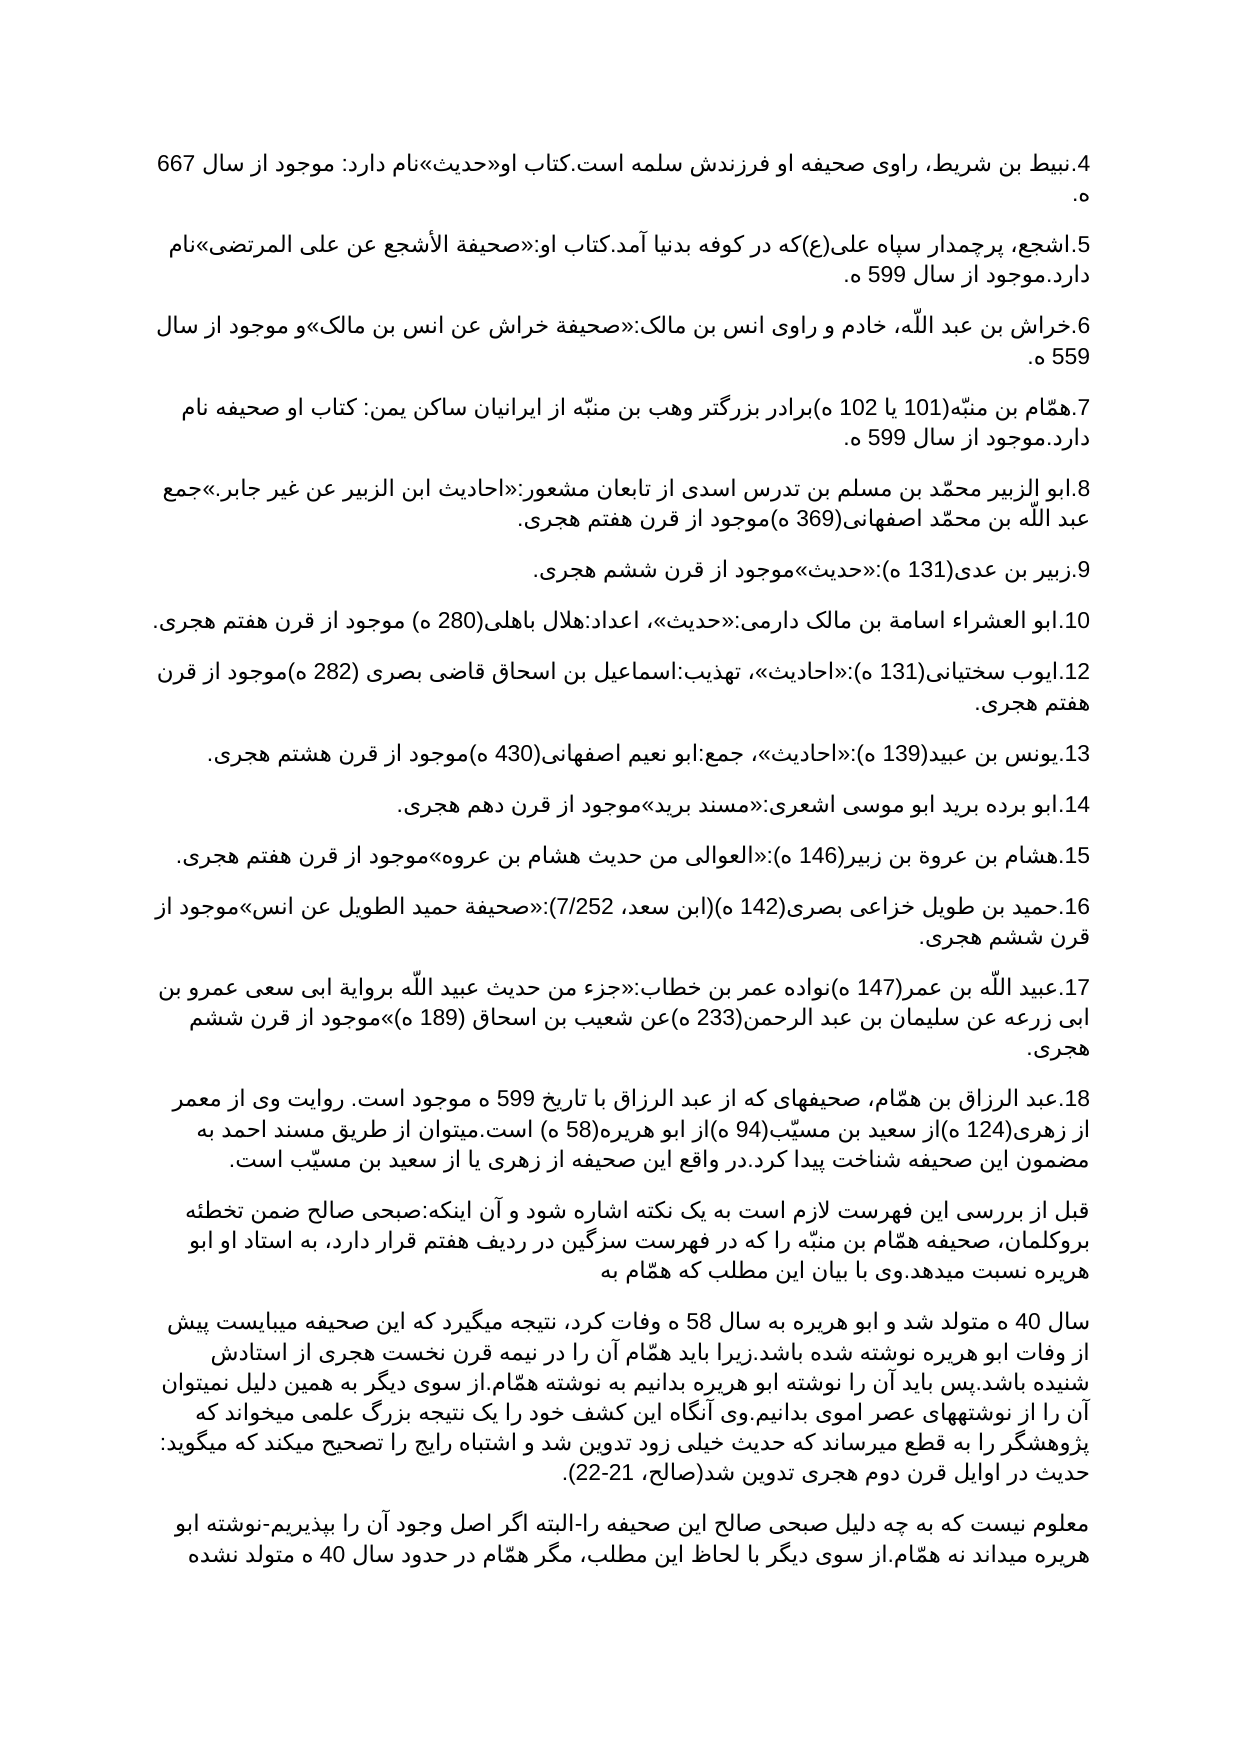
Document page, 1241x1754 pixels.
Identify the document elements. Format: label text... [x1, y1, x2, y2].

text سال 40 ه متولد شد و ابو هریره به سال 58 ه وفات کرد، نتیجه می‏گیرد که این صحیفه می‏بایست پیش از وفات ابو هریره نوشته شده باشد.زیرا باید همّام آن را در نیمه قرن نخست هجری از استادش شنیده باشد.پس باید آن را نوشته ابو هریره بدانیم به نوشته همّام.از سوی دیگر به همین دلیل نمی‏توان آن را از نوشته‏های عصر اموی بدانیم.وی آنگاه این کشف خود را یک نتیجه بزرگ علمی می‏خواند که پژوهشگر را به قطع می‏رساند که حدیث خیلی زود تدوین شد و اشتباه رایج را تصحیح می‏کند که می‏گوید: حدیث در اوایل قرن دوم هجری تدوین شد(صالح، 21-22). [150, 1308, 1090, 1486]
text 16.حمید بن طویل خزاعی بصری(142 ه)(ابن سعد، 7/252):«صحیفة حمید الطویل عن انس»موجود از قرن ششم هجری. [150, 893, 1090, 949]
text 9.زبیر بن عدی(131 ه):«حدیث»موجود از قرن ششم هجری. [150, 556, 1090, 583]
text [150, 1510, 1090, 1567]
text 12.ایوب سختیانی(131 ه):«احادیث»، تهذیب:اسماعیل بن اسحاق قاضی بصری (282 ه)موجود از قرن هفتم هجری. [150, 658, 1090, 715]
text 13.یونس بن عبید(139 ه):«احادیث»، جمع:ابو نعیم اصفهانی(430 ه)موجود از قرن هشتم هجری. [150, 739, 1090, 766]
text 8.ابو الزبیر محمّد بن مسلم بن تدرس اسدی از تابعان مشعور:«احادیث ابن الزبیر عن غیر جابر.»جمع عبد اللّه بن محمّد اصفهانی(369 ه)موجود از قرن هفتم هجری. [150, 475, 1090, 532]
text قبل از بررسی این فهرست لازم است به یک نکته اشاره شود و آن اینکه:صبحی صالح ضمن تخطئه بروکلمان، صحیفه همّام بن منبّه را که در فهرست سزگین در ردیف هفتم قرار دارد، به استاد او ابو هریره نسبت می‏دهد.وی با بیان این مطلب که همّام به‏ [150, 1197, 1090, 1284]
text 10.ابو العشراء اسامة بن مالک دارمی:«حدیث»، اعداد:هلال باهلی(280 ه) موجود از قرن هفتم هجری. [150, 607, 1090, 634]
text 18.عبد الرزاق بن همّام، صحیفه‏ای که از عبد الرزاق با تاریخ 599 ه موجود است. روایت وی از معمر از زهری(124 ه)از سعید بن مسیّب(94 ه)از ابو هریره(58 ه) است.می‏توان از طریق مسند احمد به مضمون این صحیفه شناخت پیدا کرد.در واقع این صحیفه از زهری یا از سعید بن مسیّب است. [150, 1085, 1090, 1172]
text 7.همّام بن منبّه(101 یا 102 ه)برادر بزرگتر وهب بن منبّه از ایرانیان ساکن یمن: کتاب او صحیفه نام دارد.موجود از سال 599 ه. [150, 394, 1090, 450]
text 15.هشام بن عروة بن زبیر(146 ه):«العوالی من حدیث هشام بن عروه»موجود از قرن هفتم هجری. [150, 842, 1090, 868]
text 17.عبید اللّه بن عمر(147 ه)نواده عمر بن خطاب:«جزء من حدیث عبید اللّه بروایة ابی سعی عمرو بن ابی زرعه عن سلیمان بن عبد الرحمن(233 ه)عن شعیب بن اسحاق (189 ه)»موجود از قرن ششم هجری. [150, 974, 1090, 1061]
text 6.خراش بن عبد اللّه، خادم و راوی انس بن مالک:«صحیفة خراش عن انس بن مالک»و موجود از سال 559 ه. [150, 312, 1090, 369]
text 4.نبیط بن شریط، راوی صحیفه او فرزندش سلمه است.کتاب او«حدیث»نام دارد: موجود از سال 667 ه. [150, 150, 1090, 207]
text 5.اشجع، پرچمدار سپاه علی(ع)که در کوفه بدنیا آمد.کتاب او:«صحیفة الأشجع عن علی المرتضی»نام دارد.موجود از سال 599 ه. [150, 231, 1090, 288]
text 14.ابو برده برید ابو موسی اشعری:«مسند برید»موجود از قرن دهم هجری. [150, 791, 1090, 817]
